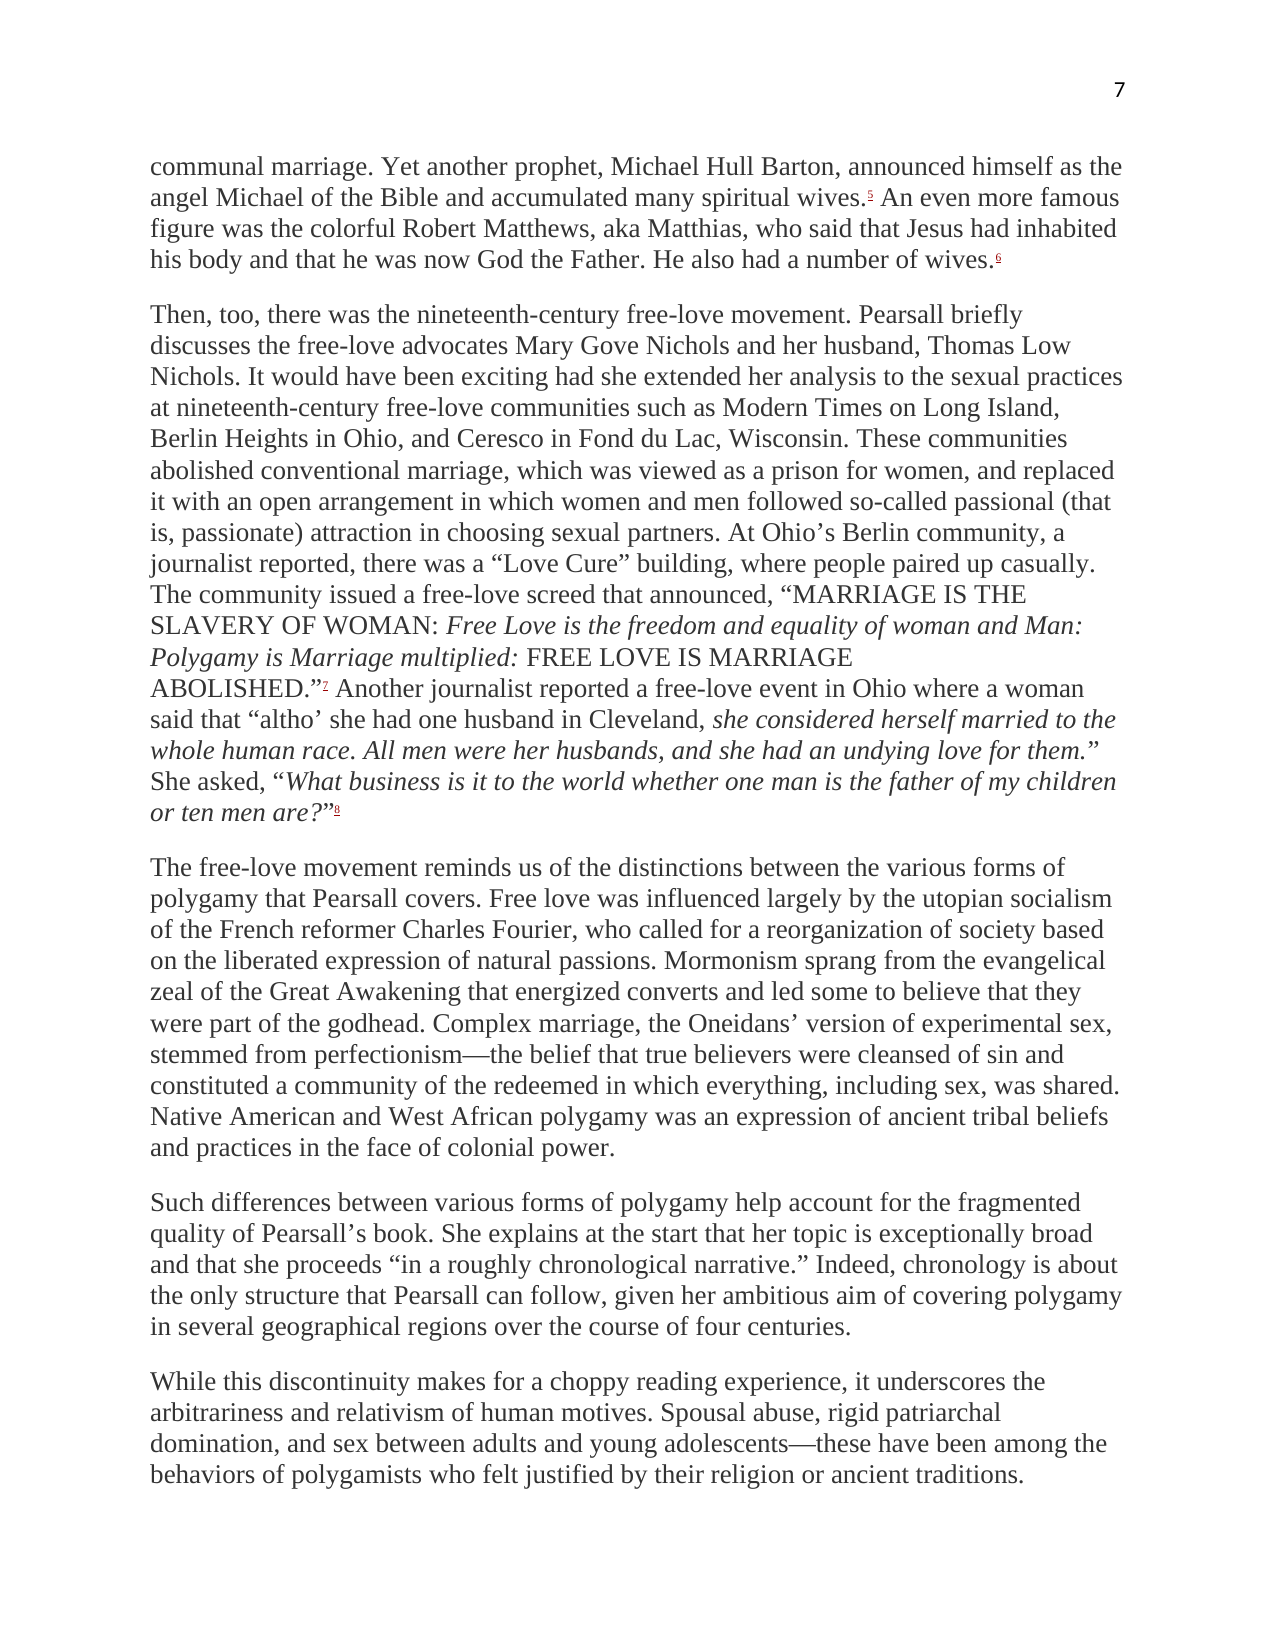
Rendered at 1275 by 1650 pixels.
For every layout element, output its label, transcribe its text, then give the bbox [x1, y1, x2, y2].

text The free-love movement reminds us of the distinctions between the various forms of polygamy that Pearsall covers. Free love was influenced largely by the utopian socialism of the French reformer Charles Fourier, who called for a reorganization of society based on the liberated expression of natural passions. Mormonism sprang from the evangelical zeal of the Great Awakening that energized converts and led some to believe that they were part of the godhead. Complex marriage, the Oneidans’ version of experimental sex, stemmed from perfectionism—the belief that true believers were cleansed of sin and constituted a community of the redeemed in which everything, including sex, was shared. Native American and West African polygamy was an expression of ancient tribal beliefs and practices in the face of colonial power. [150, 851, 1125, 1162]
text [150, 1365, 1125, 1489]
text Then, too, there was the nineteenth-century free-love movement. Pearsall briefly discusses the free-love advocates Mary Gove Nichols and her husband, Thomas Low Nichols. It would have been exciting had she extended her analysis to the sexual practices at nineteenth-century free-love communities such as Modern Times on Long Island, Berlin Heights in Ohio, and Ceresco in Fond du Lac, Wisconsin. These communities abolished conventional marriage, which was viewed as a prison for women, and replaced it with an open arrangement in which women and men followed so-called passional (that is, passionate) attraction in choosing sexual partners. At Ohio’s Berlin community, a journalist reported, there was a “Love Cure” building, where people paired up casually. The community issued a free-love screed that announced, “MARRIAGE IS THE SLAVERY OF WOMAN: Free Love is the freedom and equality of woman and Man: Polygamy is Marriage multiplied: FREE LOVE IS MARRIAGE ABOLISHED.”7 Another journalist reported a free-love event in Ohio where a woman said that “altho’ she had one husband in Cleveland, she considered herself married to the whole human race. All men were her husbands, and she had an undying love for them.” She asked, “What business is it to the world whether one man is the father of my children or ten men are?”8 [150, 298, 1125, 827]
text Such differences between various forms of polygamy help account for the fragmented quality of Pearsall’s book. She explains at the start that her topic is exceptionally broad and that she proceeds “in a roughly chronological narrative.” Indeed, chronology is about the only structure that Pearsall can follow, given her ambitious aim of covering polygamy in several geographical regions over the course of four centuries. [150, 1186, 1125, 1342]
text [150, 150, 1125, 274]
